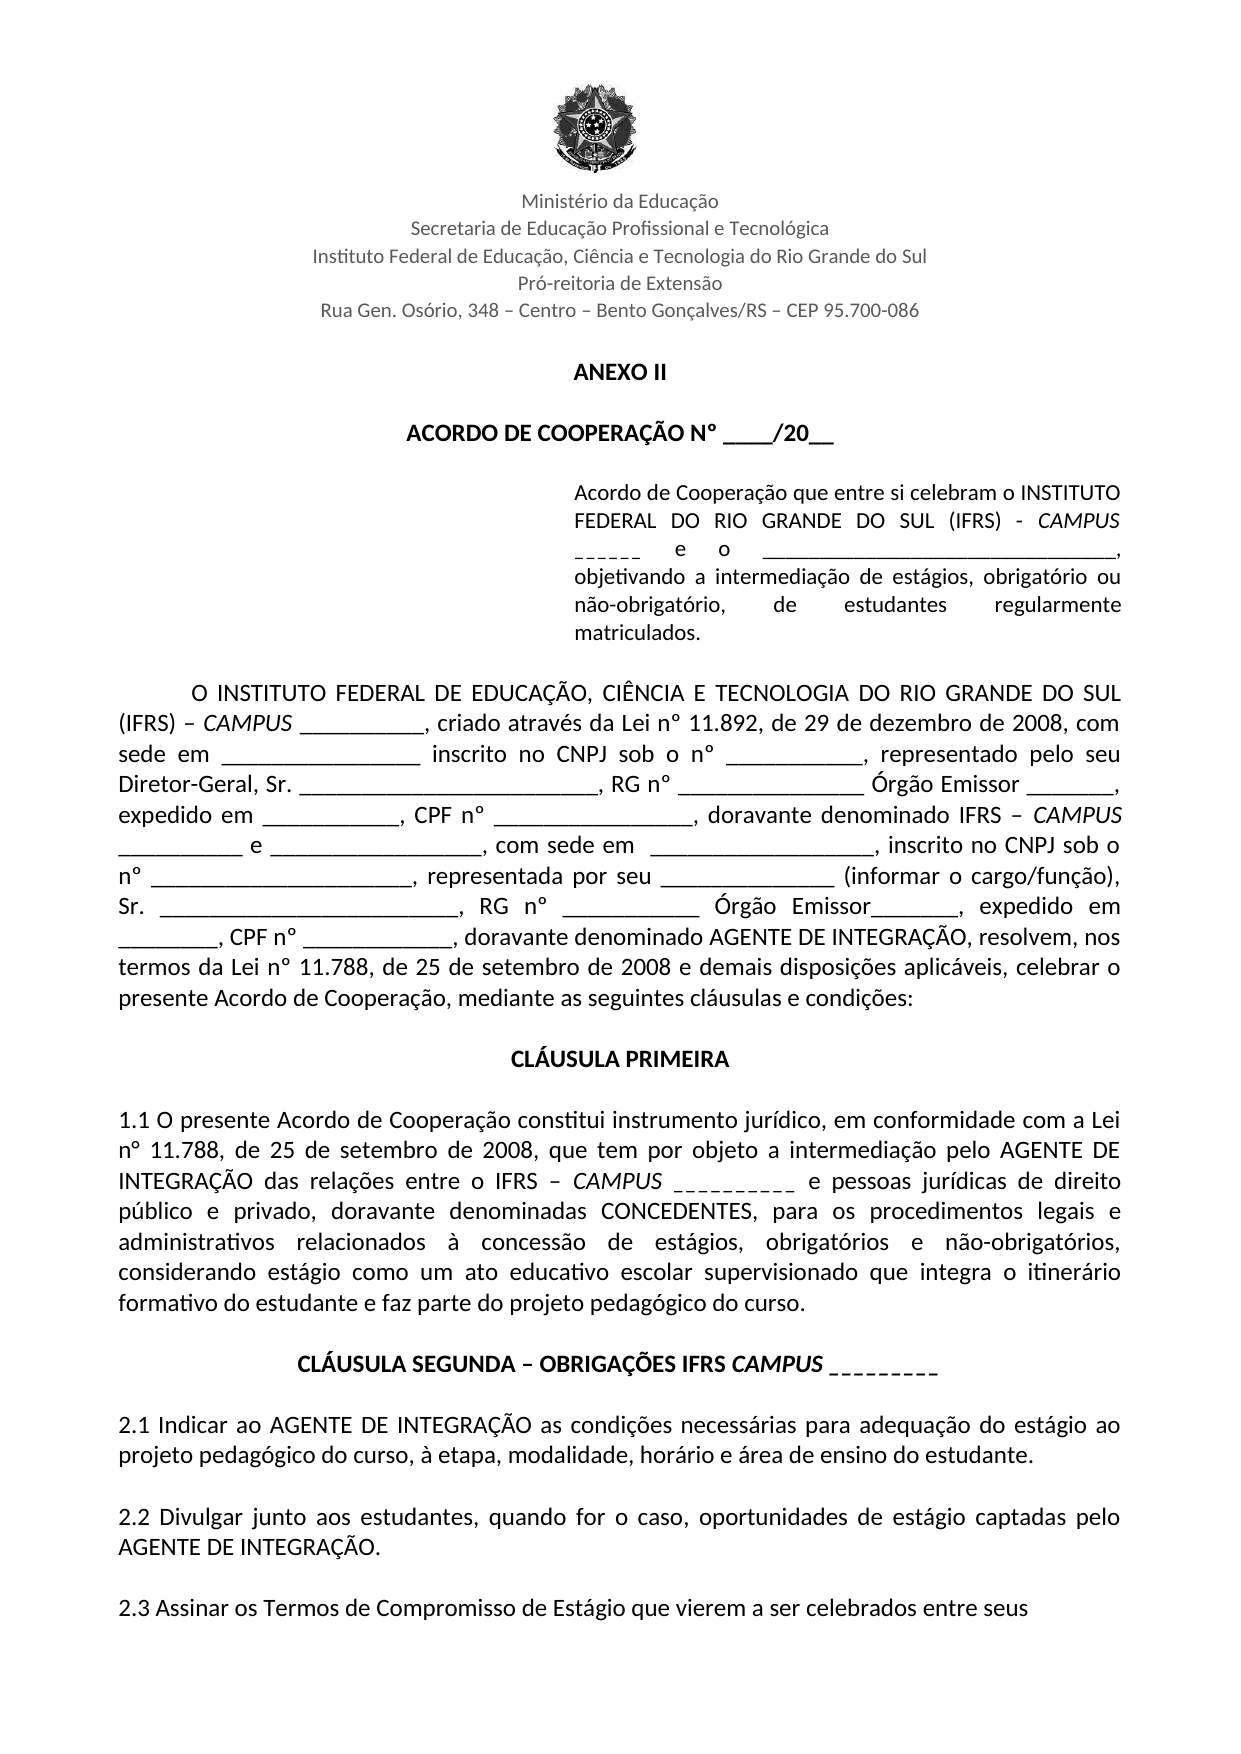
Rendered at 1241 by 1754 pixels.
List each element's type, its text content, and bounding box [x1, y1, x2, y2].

text 2.3 Assinar os Termos de Compromisso de Estágio que vierem a ser celebrados entre seus [118, 1592, 1122, 1623]
text ANEXO II [118, 356, 1122, 386]
text 1.1 O presente Acordo de Cooperação constitui instrumento jurídico, em conformidade com a Lei n° 11.788, de 25 de setembro de 2008, que tem por objeto a intermediação pelo AGENTE DE INTEGRAÇÃO das relações entre o IFRS – CAMPUS __________ e pessoas jurídicas de direito público e privado, doravante denominadas CONCEDENTES, para os procedimentos legais e administrativos relacionados à concessão de estágios, obrigatórios e não-obrigatórios, considerando estágio como um ato educativo escolar supervisionado que integra o itinerário formativo do estudante e faz parte do projeto pedagógico do curso. [118, 1104, 1122, 1318]
text Acordo de Cooperação que entre si celebram o INSTITUTO FEDERAL DO RIO GRANDE DO SUL (IFRS) - CAMPUS ______ e o _______________________________, objetivando a intermediação de estágios, obrigatório ou não-obrigatório, de estudantes regularmente matriculados. [574, 478, 1122, 646]
picture [553, 84, 637, 173]
text ACORDO DE COOPERAÇÃO Nº ____/20__ [118, 417, 1122, 447]
text CLÁUSULA SEGUNDA – OBRIGAÇÕES IFRS CAMPUS _________ [118, 1348, 1122, 1379]
text O INSTITUTO FEDERAL DE EDUCAÇÃO, CIÊNCIA E TECNOLOGIA DO RIO GRANDE DO SUL (IFRS) – CAMPUS __________, criado através da Lei nº 11.892, de 29 de dezembro de 2008, com sede em ________________ inscrito no CNPJ sob o nº ___________, representado pelo seu Diretor-Geral, Sr. ________________________, RG nº _______________ Órgão Emissor _______, expedido em ___________, CPF nº ________________, doravante denominado IFRS – CAMPUS __________ e _________________, com sede em __________________, inscrito no CNPJ sob o nº _____________________, representada por seu ______________ (informar o cargo/função), Sr. ________________________, RG nº ___________ Órgão Emissor_______, expedido em ________, CPF nº ____________, doravante denominado AGENTE DE INTEGRAÇÃO, resolvem, nos termos da Lei nº 11.788, de 25 de setembro de 2008 e demais disposições aplicáveis, celebrar o presente Acordo de Cooperação, mediante as seguintes cláusulas e condições: [118, 677, 1122, 1012]
text 2.2 Divulgar junto aos estudantes, quando for o caso, oportunidades de estágio captadas pelo AGENTE DE INTEGRAÇÃO. [118, 1501, 1122, 1562]
text CLÁUSULA PRIMEIRA [118, 1043, 1122, 1073]
text 2.1 Indicar ao AGENTE DE INTEGRAÇÃO as condições necessárias para adequação do estágio ao projeto pedagógico do curso, à etapa, modalidade, horário e área de ensino do estudante. [118, 1409, 1122, 1470]
